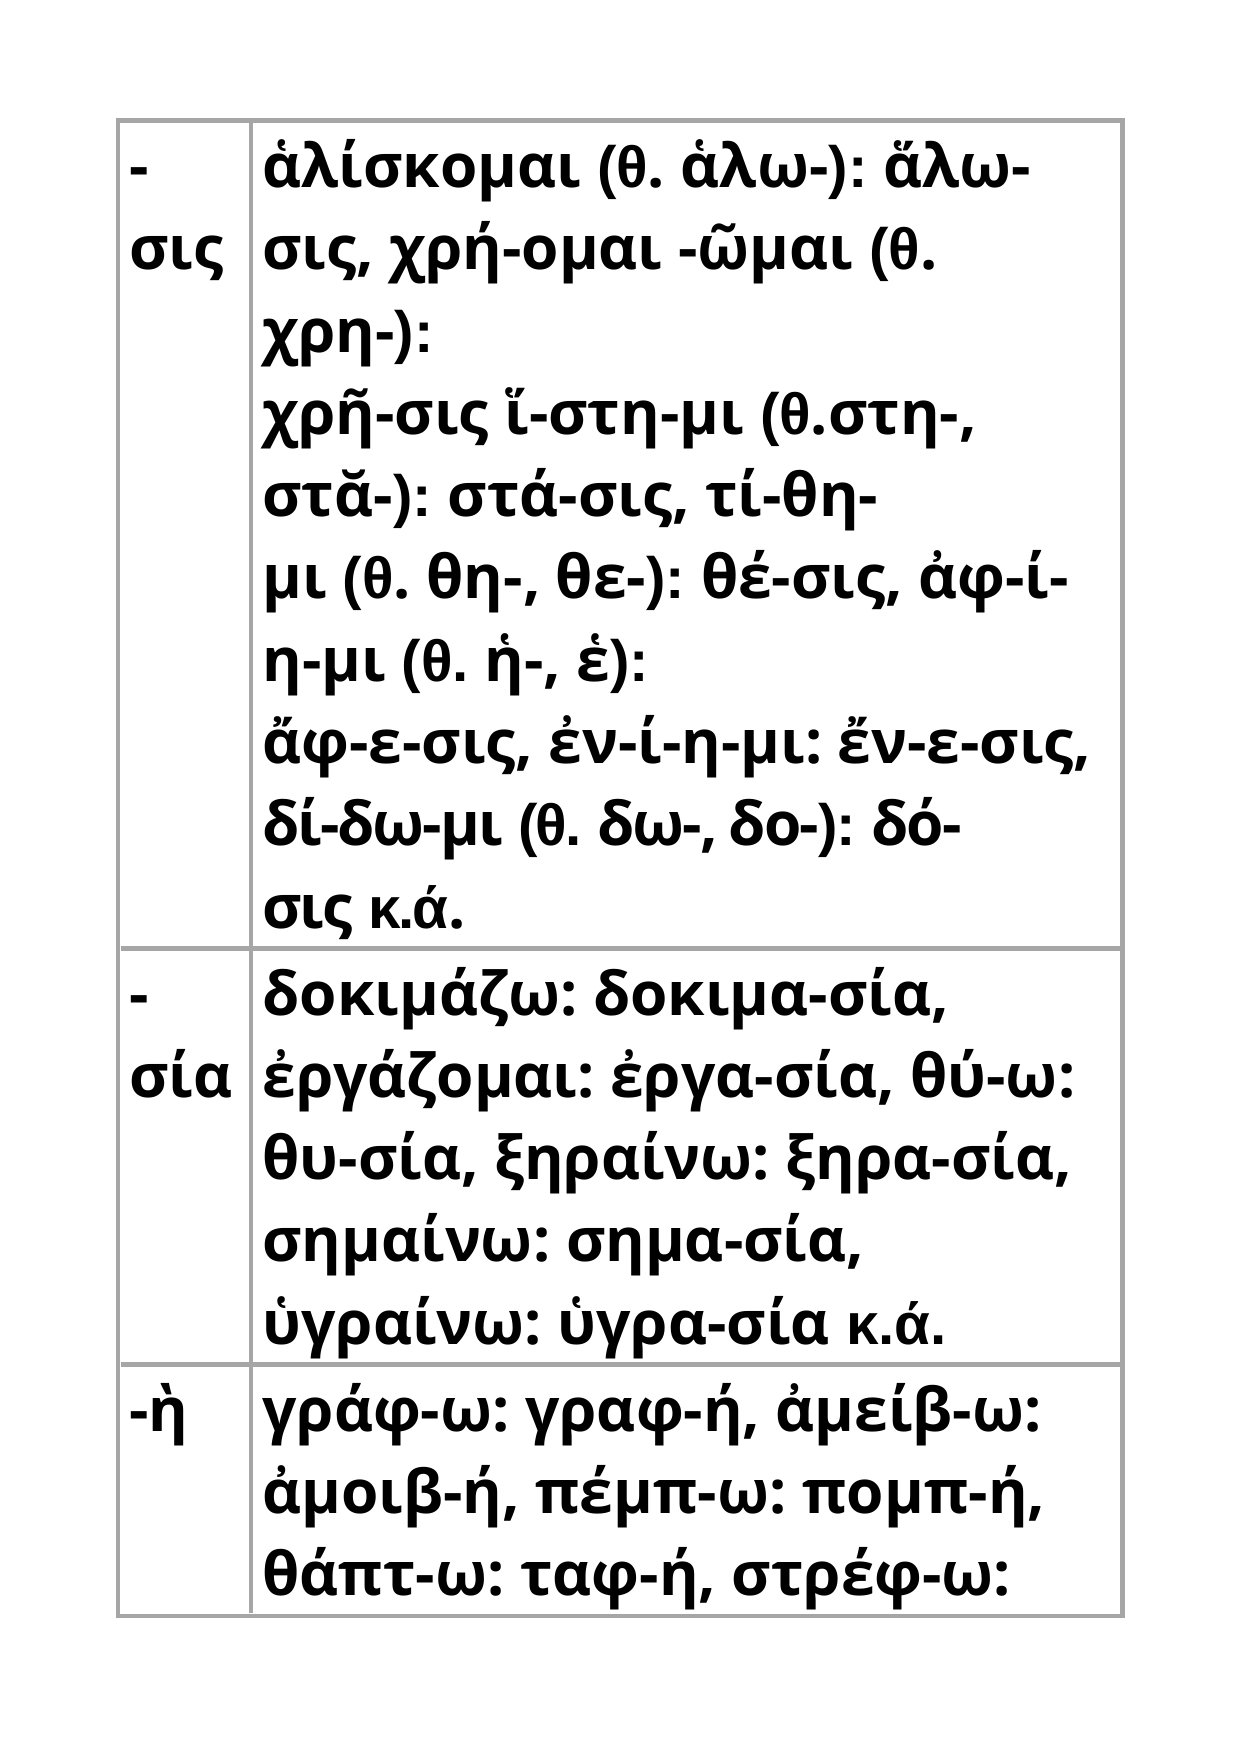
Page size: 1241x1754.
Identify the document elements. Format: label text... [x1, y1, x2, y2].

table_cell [253, 1367, 1120, 1613]
table_cell -ὴ [120, 1363, 249, 1613]
table_cell -σία [120, 947, 249, 1362]
table_header -σις [120, 123, 249, 946]
table_header ἁλίσκομαι (θ. ἁλω-): ἅλω-σις, χρή-ομαι -ῶμαι (θ. χρη-): χρῆ-σις ἵ-στη-μι (θ.στη-, στᾰ-): στά-σις, τί-θη-μι (θ. θη-, θε-): θέ-σις, ἀφ-ί-η-μι (θ. ἡ-, ἑ): ἄφ-ε-σις, ἐν-ί-η-μι: ἔν-ε-σις, δί-δω-μι (θ. δω-, δο-): δό-σις κ.ά. [253, 123, 1120, 946]
table_cell δοκιμάζω: δοκιμα-σία, ἐργάζομαι: ἐργα-σία, θύ-ω: θυ-σία, ξηραίνω: ξηρα-σία, σημαίνω: σημα-σία, ὑγραίνω: ὑγρα-σία κ.ά. [253, 951, 1120, 1362]
